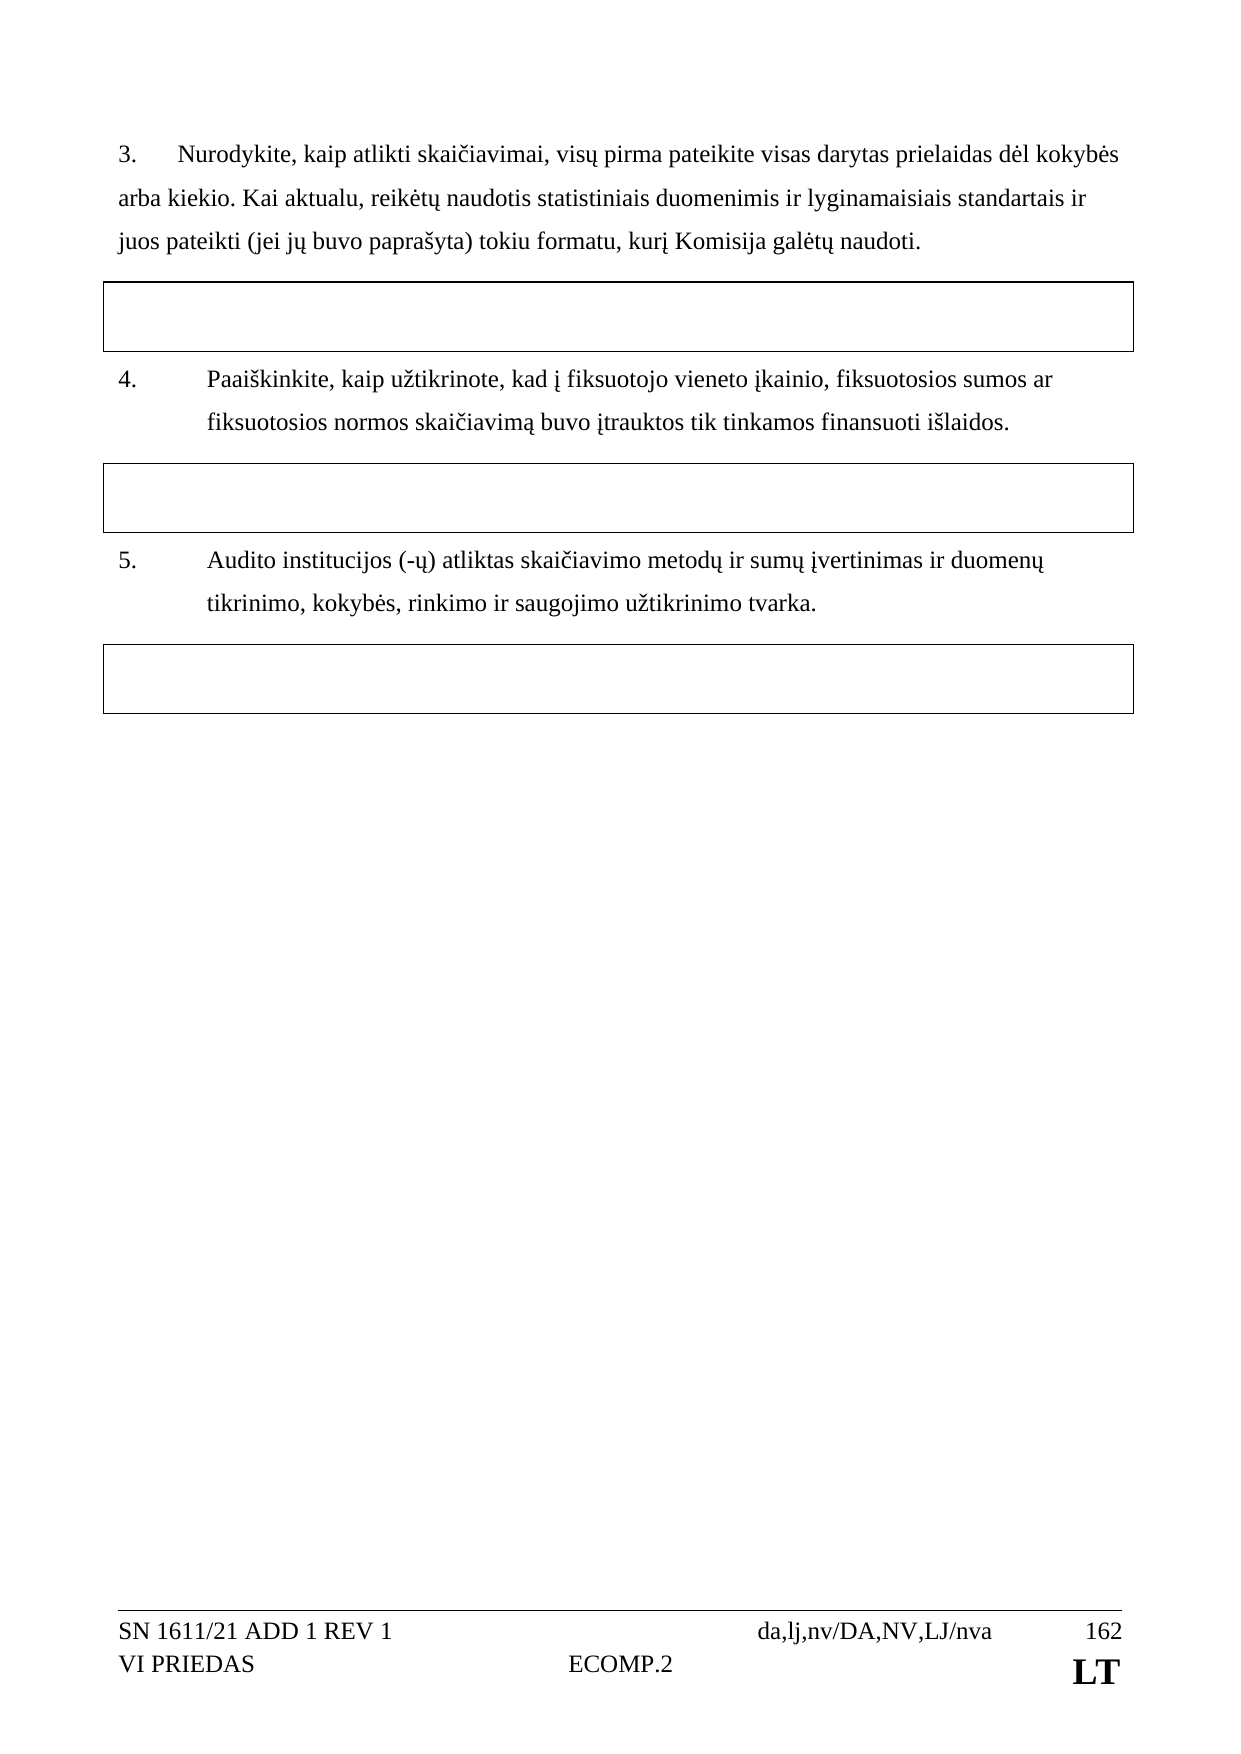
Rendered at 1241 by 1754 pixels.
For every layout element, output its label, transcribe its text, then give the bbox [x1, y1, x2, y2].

text 3. Nurodykite, kaip atlikti skaičiavimai, visų pirma pateikite visas darytas prielaidas dėl kokybės arba kiekio. Kai aktualu, reikėtų naudotis statistiniais duomenimis ir lyginamaisiais standartais ir juos pateikti (jei jų buvo paprašyta) tokiu formatu, kurį Komisija galėtų naudoti. [118, 139, 1122, 254]
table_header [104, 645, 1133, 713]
text 4. Paaiškinkite, kaip užtikrinote, kad į fiksuotojo vieneto įkainio, fiksuotosios sumos ar fiksuotosios normos skaičiavimą buvo įtrauktos tik tinkamos finansuoti išlaidos. [118, 364, 1122, 436]
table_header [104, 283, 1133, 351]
text 5. Audito institucijos (-ų) atliktas skaičiavimo metodų ir sumų įvertinimas ir duomenų tikrinimo, kokybės, rinkimo ir saugojimo užtikrinimo tvarka. [118, 545, 1122, 617]
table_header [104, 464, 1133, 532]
